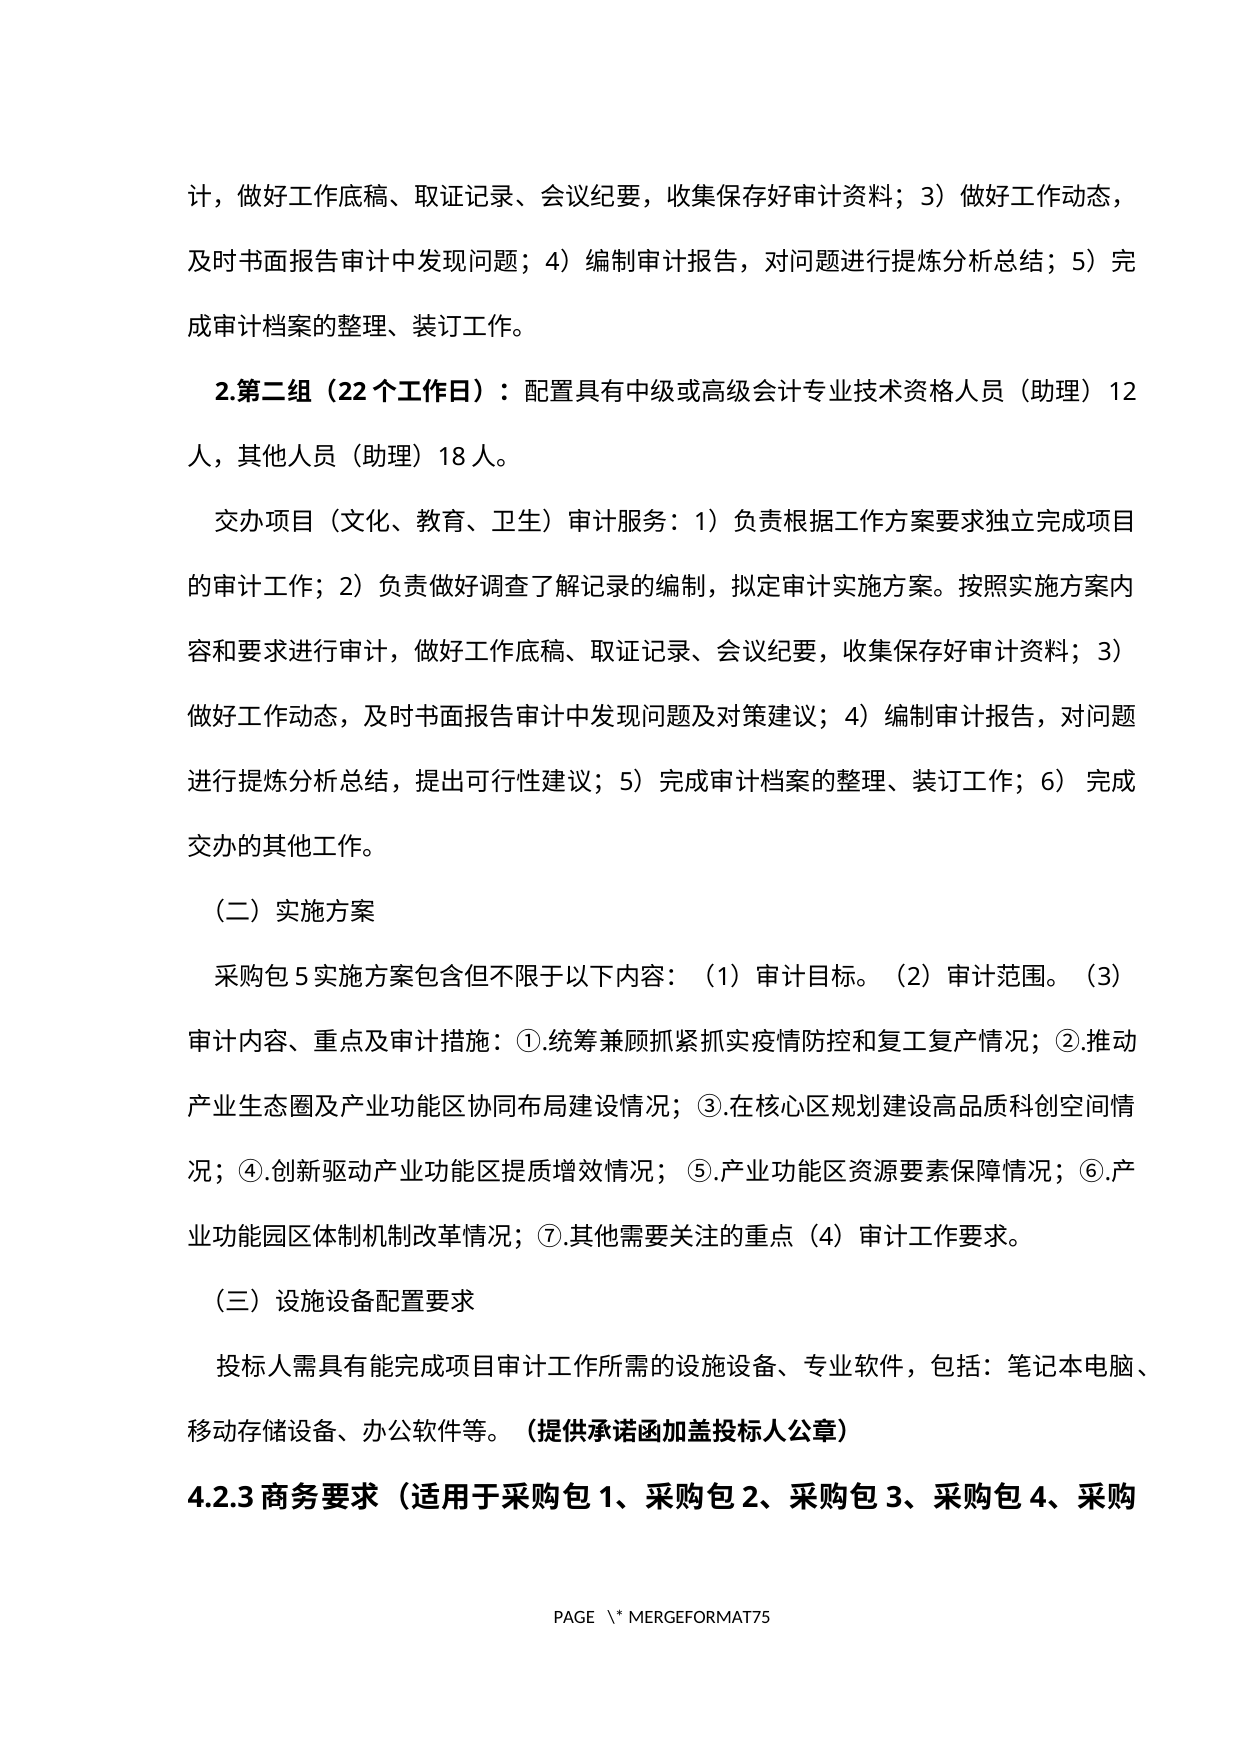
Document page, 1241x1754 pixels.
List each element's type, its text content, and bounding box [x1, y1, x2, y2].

text 2.第二组（22个工作日）：配置具有中级或高级会计专业技术资格人员（助理）12人，其他人员（助理）18人。 [187, 357, 1137, 487]
text 采购包5实施方案包含但不限于以下内容：（1）审计目标。（2）审计范围。（3）审计内容、重点及审计措施：①.统筹兼顾抓紧抓实疫情防控和复工复产情况；②.推动产业生态圈及产业功能区协同布局建设情况；③.在核心区规划建设高品质科创空间情况；④.创新驱动产业功能区提质增效情况； ⑤.产业功能区资源要素保障情况；⑥.产业功能园区体制机制改革情况；⑦.其他需要关注的重点（4）审计工作要求。 [187, 942, 1137, 1267]
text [187, 1462, 1137, 1527]
text （二）实施方案 [187, 877, 1137, 942]
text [187, 162, 1137, 357]
text 投标人需具有能完成项目审计工作所需的设施设备、专业软件，包括：笔记本电脑、移动存储设备、办公软件等。（提供承诺函加盖投标人公章） [187, 1332, 1137, 1462]
text （三）设施设备配置要求 [187, 1267, 1137, 1332]
text 交办项目（文化、教育、卫生）审计服务：1）负责根据工作方案要求独立完成项目的审计工作；2）负责做好调查了解记录的编制，拟定审计实施方案。按照实施方案内容和要求进行审计，做好工作底稿、取证记录、会议纪要，收集保存好审计资料；3）做好工作动态，及时书面报告审计中发现问题及对策建议；4）编制审计报告，对问题进行提炼分析总结，提出可行性建议；5）完成审计档案的整理、装订工作；6） 完成交办的其他工作。 [187, 487, 1137, 877]
